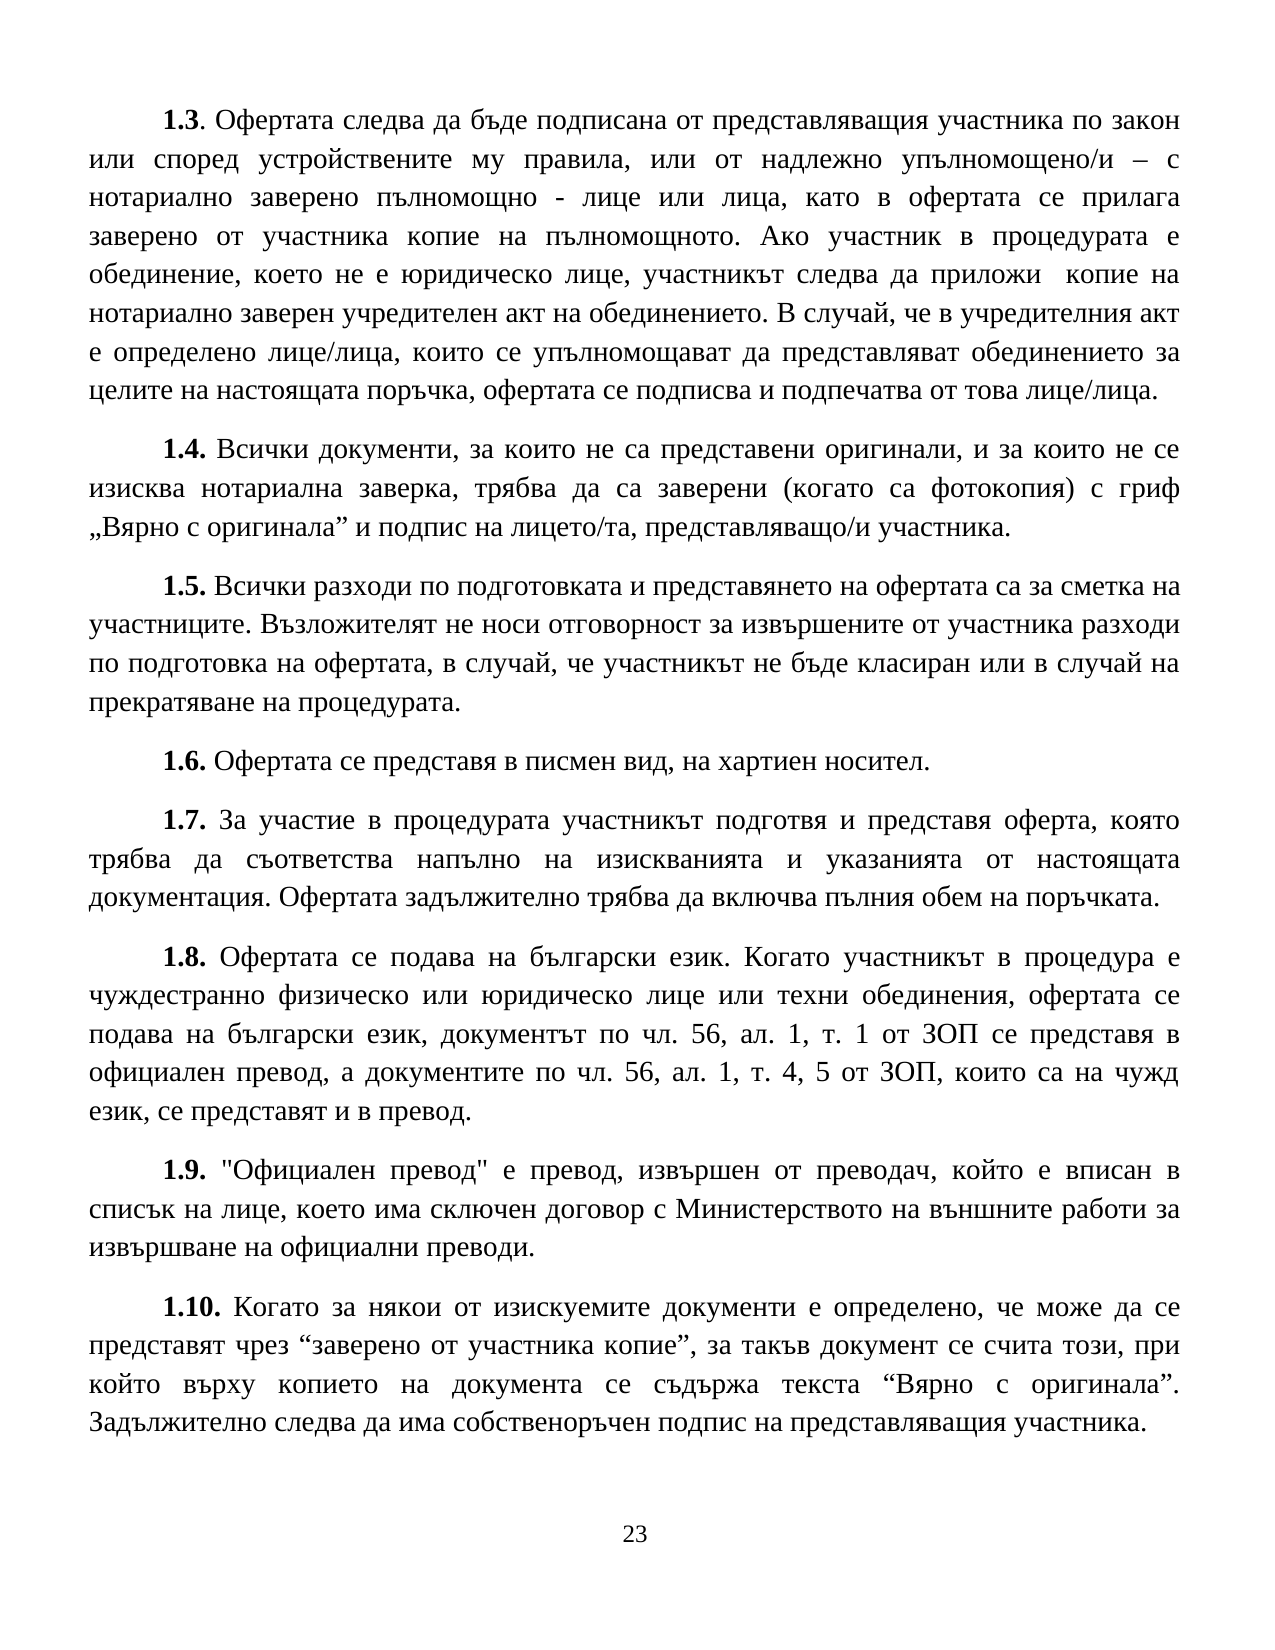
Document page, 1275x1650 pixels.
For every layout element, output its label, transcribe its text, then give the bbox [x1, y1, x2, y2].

text 1.4. Всички документи, за които не са представени оригинали, и за които не се изисква нотариална заверка, трябва да са заверени (когато са фотокопия) с гриф „Вярно с оригинала” и подпис на лицето/та, представляващо/и участника. [89, 432, 1181, 542]
text 1.8. Офертата се подава на български език. Когато участникът в процедура е чуждестранно физическо или юридическо лице или техни обединения, офертата се подава на български език, документът по чл. 56, ал. 1, т. 1 от ЗОП се представя в официален превод, а документите по чл. 56, ал. 1, т. 4, 5 от ЗОП, които са на чужд език, се представят и в превод. [89, 939, 1181, 1127]
text 1.5. Всички разходи по подготовката и представянето на офертата са за сметка на участниците. Възложителят не носи отговорност за извършените от участника разходи по подготовка на офертата, в случай, че участникът не бъде класиран или в случай на прекратяване на процедурата. [89, 568, 1181, 717]
text 1.3. Офертата следва да бъде подписана от представляващия участника по закон или според устройствените му правила, или от надлежно упълномощено/и – с нотариално заверено пълномощно - лице или лица, като в офертата се прилага заверено от участника копие на пълномощното. Ако участник в процедурата е обединение, което не е юридическо лице, участникът следва да приложи копие на нотариално заверен учредителен акт на обединението. В случай, че в учредителния акт е определено лице/лица, които се упълномощават да представляват обединението за целите на настоящата поръчка, офертата се подписва и подпечатва от това лице/лица. [89, 102, 1181, 406]
text 1.10. Когато за някои от изискуемите документи е определено, че може да се представят чрез “заверено от участника копие”, за такъв документ се счита този, при който върху копието на документа се съдържа текста “Вярно с оригинала”. Задължително следва да има собственоръчен подпис на представляващия участника. [89, 1289, 1181, 1438]
text 1.9. "Официален превод" е превод, извършен от преводач, който е вписан в списък на лице, което има сключен договор с Министерството на външните работи за извършване на официални преводи. [89, 1152, 1181, 1263]
text 1.7. За участие в процедурата участникът подготвя и представя оферта, която трябва да съответства напълно на изискванията и указанията от настоящата документация. Офертата задължително трябва да включва пълния обем на поръчката. [89, 802, 1181, 913]
text 1.6. Офертата се представя в писмен вид, на хартиен носител. [89, 743, 1181, 777]
